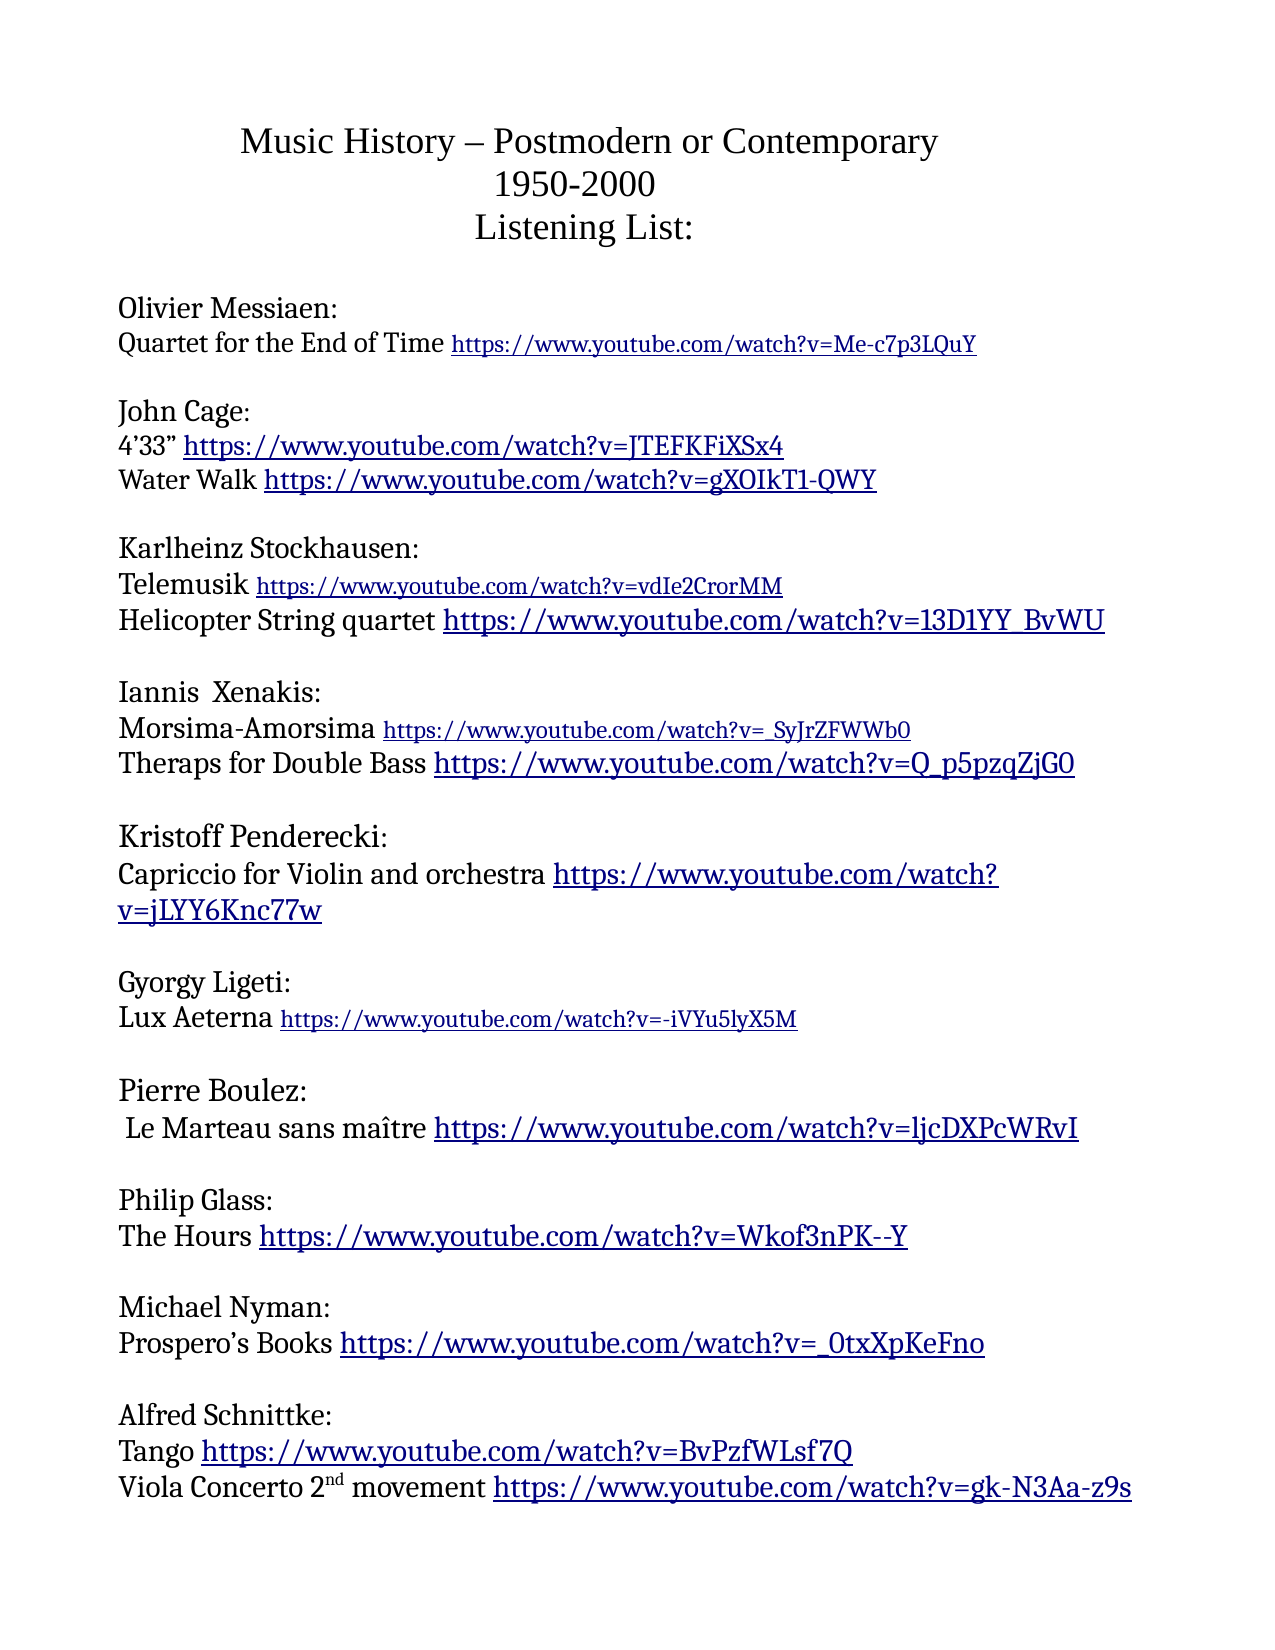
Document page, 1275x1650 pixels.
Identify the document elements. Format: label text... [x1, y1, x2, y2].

text Alfred Schnittke: [118, 1397, 1157, 1433]
text Michael Nyman: [118, 1290, 1157, 1326]
text 1950-2000 [118, 161, 1157, 204]
text Lux Aeterna https://www.youtube.com/watch?v=-iVYu5lyX5M [118, 1000, 1157, 1036]
text Olivier Messiaen: [118, 291, 1157, 327]
text John Cage: [118, 394, 1157, 429]
text Karlheinz Stockhausen: [118, 530, 1157, 566]
text Iannis Xenakis: [118, 674, 1157, 710]
text Water Walk https://www.youtube.com/watch?v=gXOIkT1-QWY [118, 463, 1157, 497]
text Prospero’s Books https://www.youtube.com/watch?v=_0txXpKeFno [118, 1326, 1157, 1362]
text Music History – Postmodern or Contemporary [118, 118, 1157, 161]
text Pierre Boulez: [118, 1072, 1157, 1110]
text Gyorgy Ligeti: [118, 964, 1157, 1000]
text Tango https://www.youtube.com/watch?v=BvPzfWLsf7Q [118, 1433, 1157, 1469]
text 4’33” https://www.youtube.com/watch?v=JTEFKFiXSx4 [118, 429, 1157, 463]
text Quartet for the End of Time https://www.youtube.com/watch?v=Me-c7p3LQuY [118, 327, 1157, 360]
text Helicopter String quartet https://www.youtube.com/watch?v=13D1YY_BvWU [118, 602, 1157, 638]
text Capriccio for Violin and orchestra https://www.youtube.com/watch?v=jLYY6Knc77w [118, 856, 1157, 928]
text Morsima-Amorsima https://www.youtube.com/watch?v=_SyJrZFWWb0 [118, 710, 1157, 746]
text Listening List: [118, 204, 1157, 247]
text Theraps for Double Bass https://www.youtube.com/watch?v=Q_p5pzqZjG0 [118, 746, 1157, 782]
text Telemusik https://www.youtube.com/watch?v=vdIe2CrorMM [118, 566, 1157, 602]
text Philip Glass: [118, 1182, 1157, 1218]
text The Hours https://www.youtube.com/watch?v=Wkof3nPK--Y [118, 1218, 1157, 1254]
text Viola Concerto 2nd movement https://www.youtube.com/watch?v=gk-N3Aa-z9s [118, 1469, 1157, 1505]
text Kristoff Penderecki: [118, 818, 1157, 856]
text Le Marteau sans maître https://www.youtube.com/watch?v=ljcDXPcWRvI [118, 1110, 1157, 1146]
